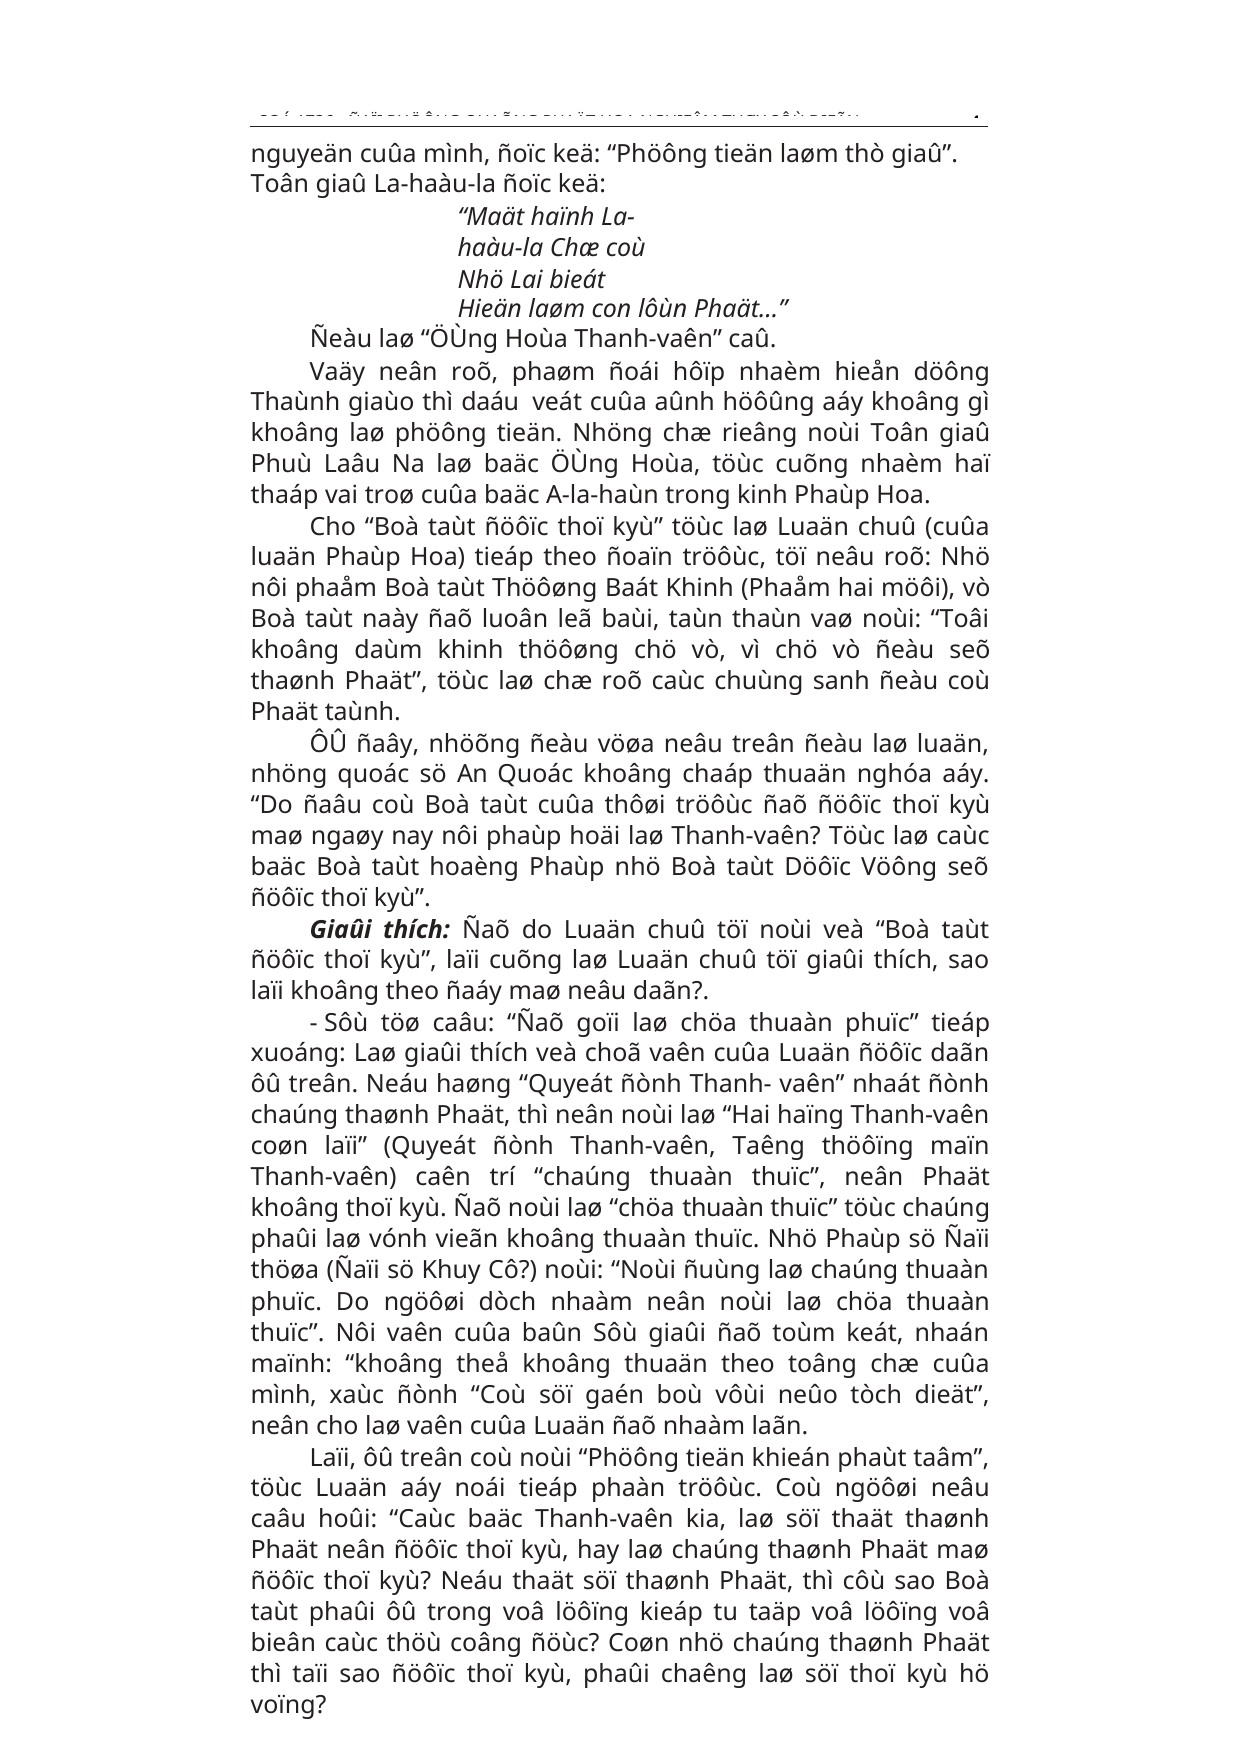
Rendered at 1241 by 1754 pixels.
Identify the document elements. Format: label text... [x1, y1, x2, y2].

text Ñeàu laø “ÖÙng Hoùa Thanh-vaên” caû. [309, 323, 1065, 354]
text Vaäy neân roõ, phaøm ñoái hôïp nhaèm hieån döông Thaùnh giaùo thì daáu veát cuûa aûnh höôûng aáy khoâng gì khoâng laø phöông tieän. Nhöng chæ rieâng noùi Toân giaû Phuù Laâu Na laø baäc ÖÙng Hoùa, töùc cuõng nhaèm haï thaáp vai troø cuûa baäc A-la-haùn trong kinh Phaùp Hoa. [250, 356, 990, 511]
text “Maät haïnh La-haàu-la Chæ coù Nhö Lai bieát [457, 200, 677, 295]
text Cho “Boà taùt ñöôïc thoï kyù” töùc laø Luaän chuû (cuûa luaän Phaùp Hoa) tieáp theo ñoaïn tröôùc, töï neâu roõ: Nhö nôi phaåm Boà taùt Thöôøng Baát Khinh (Phaåm hai möôi), vò Boà taùt naày ñaõ luoân leã baùi, taùn thaùn vaø noùi: “Toâi khoâng daùm khinh thöôøng chö vò, vì chö vò ñeàu seõ thaønh Phaät”, töùc laø chæ roõ caùc chuùng sanh ñeàu coù Phaät taùnh. [250, 511, 990, 728]
text ÔÛ ñaây, nhöõng ñeàu vöøa neâu treân ñeàu laø luaän, nhöng quoác sö An Quoác khoâng chaáp thuaän nghóa aáy. “Do ñaâu coù Boà taùt cuûa thôøi tröôùc ñaõ ñöôïc thoï kyù maø ngaøy nay nôi phaùp hoäi laø Thanh-vaên? Töùc laø caùc baäc Boà taùt hoaèng Phaùp nhö Boà taùt Döôïc Vöông seõ ñöôïc thoï kyù”. [250, 728, 990, 914]
text Laïi, ôû treân coù noùi “Phöông tieän khieán phaùt taâm”, töùc Luaän aáy noái tieáp phaàn tröôùc. Coù ngöôøi neâu caâu hoûi: “Caùc baäc Thanh-vaên kia, laø söï thaät thaønh Phaät neân ñöôïc thoï kyù, hay laø chaúng thaønh Phaät maø ñöôïc thoï kyù? Neáu thaät söï thaønh Phaät, thì côù sao Boà taùt phaûi ôû trong voâ löôïng kieáp tu taäp voâ löôïng voâ bieân caùc thöù coâng ñöùc? Coøn nhö chaúng thaønh Phaät thì taïi sao ñöôïc thoï kyù, phaûi chaêng laø söï thoï kyù hö voïng? [250, 1441, 990, 1721]
text nguyeän cuûa mình, ñoïc keä: “Phöông tieän laøm thò giaû”. Toân giaû La-haàu-la ñoïc keä: [250, 138, 988, 200]
list Sôù töø caâu: “Ñaõ goïi laø chöa thuaàn phuïc” tieáp xuoáng: Laø giaûi thích veà choã vaên cuûa Luaän ñöôïc daãn ôû treân. Neáu haøng “Quyeát ñònh Thanh- vaên” nhaát ñònh chaúng thaønh Phaät, thì neân noùi laø “Hai haïng Thanh-vaên coøn laïi” (Quyeát ñònh Thanh-vaên, Taêng thöôïng maïn Thanh-vaên) caên trí “chaúng thuaàn thuïc”, neân Phaät khoâng thoï kyù. Ñaõ noùi laø “chöa thuaàn thuïc” töùc chaúng phaûi laø vónh vieãn khoâng thuaàn thuïc. Nhö Phaùp sö Ñaïi thöøa (Ñaïi sö Khuy Cô?) noùi: “Noùi ñuùng laø chaúng thuaàn phuïc. Do ngöôøi dòch nhaàm neân noùi laø chöa thuaàn thuïc”. Nôi vaên cuûa baûn Sôù giaûi ñaõ toùm keát, nhaán maïnh: “khoâng theå khoâng thuaän theo toâng chæ cuûa mình, xaùc ñònh “Coù söï gaén boù vôùi neûo tòch dieät”, neân cho laø vaên cuûa Luaän ñaõ nhaàm laãn. [250, 1007, 990, 1441]
text Giaûi thích: Ñaõ do Luaän chuû töï noùi veà “Boà taùt ñöôïc thoï kyù”, laïi cuõng laø Luaän chuû töï giaûi thích, sao laïi khoâng theo ñaáy maø neâu daãn?. [250, 914, 990, 1007]
text Hieän laøm con lôùn Phaät…” [457, 295, 1065, 323]
